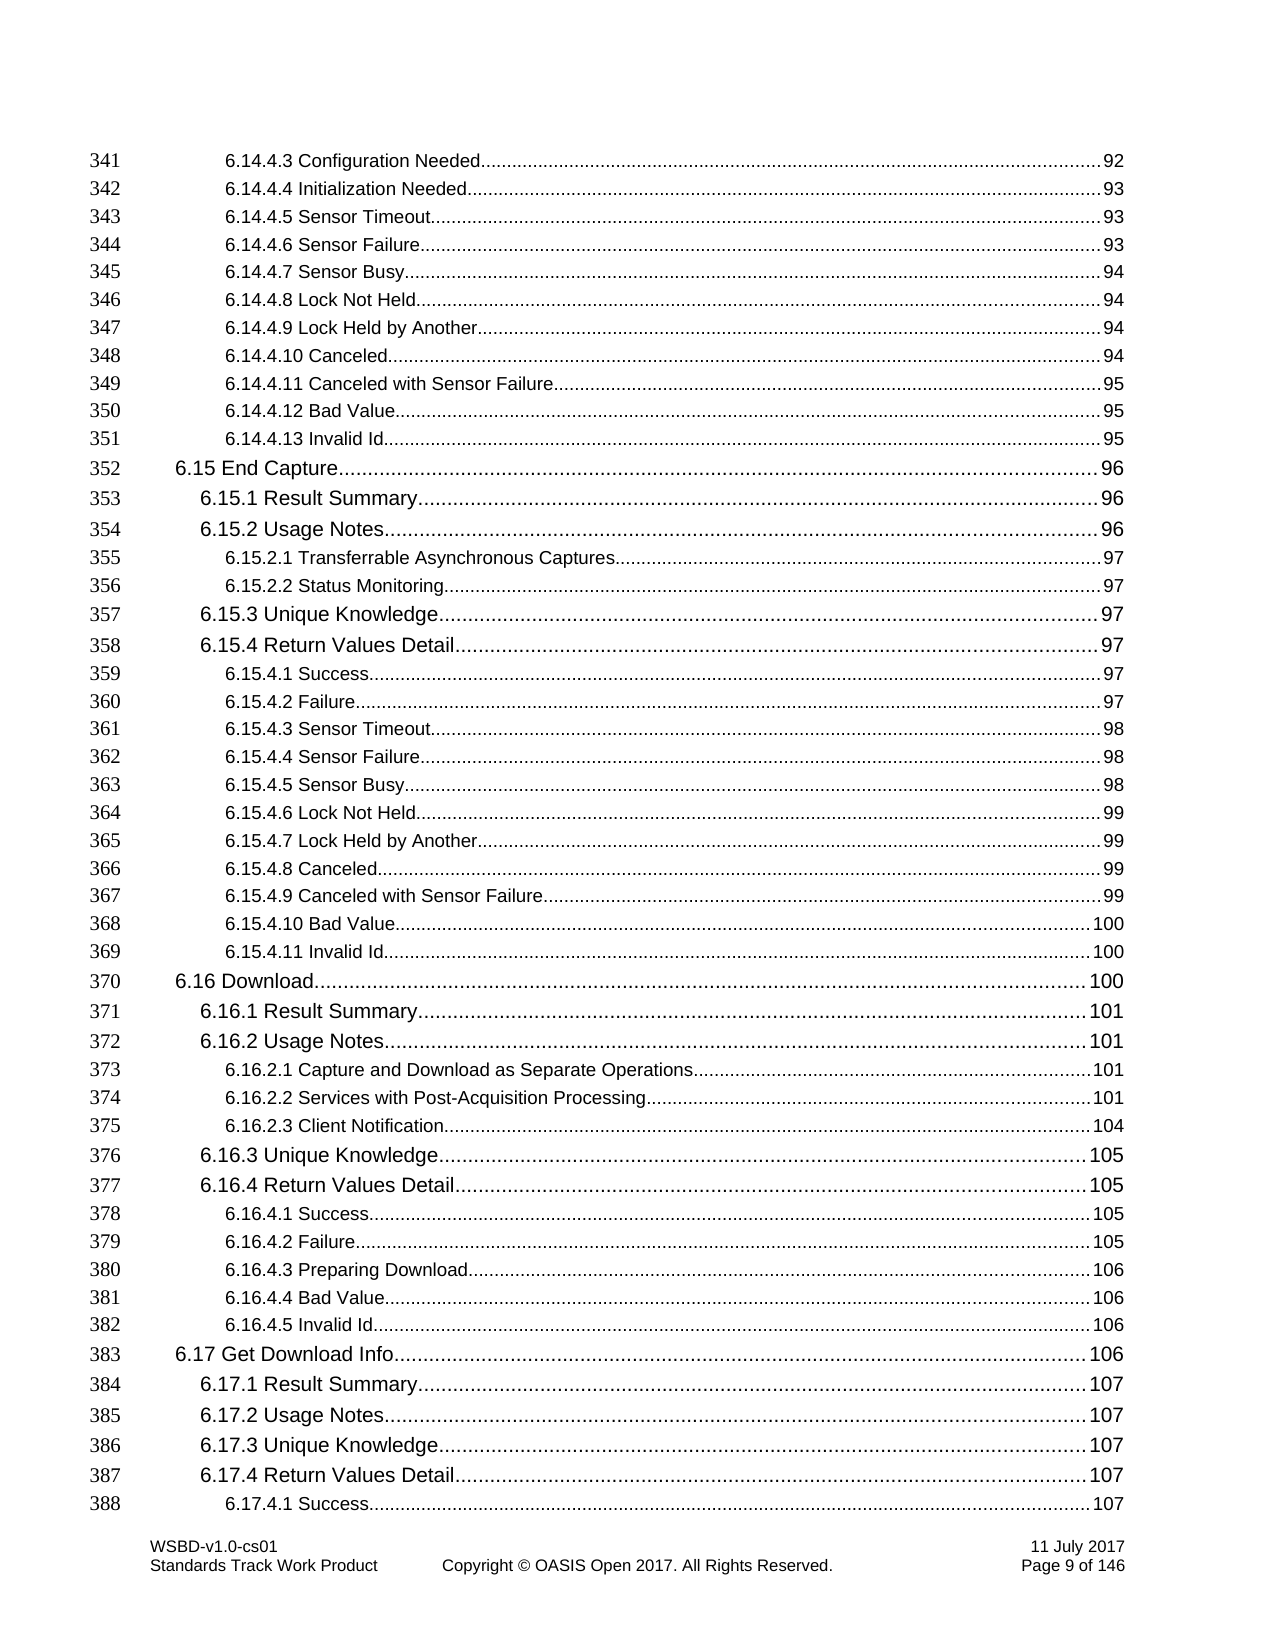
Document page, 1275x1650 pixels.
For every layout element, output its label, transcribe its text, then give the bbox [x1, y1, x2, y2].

text 6.17 Get Download Info 106 [175, 1342, 1125, 1366]
text 6.17.4 Return Values Detail 107 [200, 1463, 1125, 1487]
text 6.15.3 Unique Knowledge 97 [200, 602, 1125, 626]
text 6.15.4.7 Lock Held by Another 99 [225, 829, 1125, 851]
text 6.16.4.5 Invalid Id 106 [225, 1314, 1125, 1336]
text 6.15.4.9 Canceled with Sensor Failure 99 [225, 885, 1125, 907]
text 6.16.1 Result Summary 101 [200, 999, 1125, 1023]
text 6.16.2.3 Client Notification 104 [225, 1115, 1125, 1136]
text 6.15.2 Usage Notes 96 [200, 516, 1125, 540]
text 6.16.4 Return Values Detail 105 [200, 1173, 1125, 1197]
text 6.17.2 Usage Notes 107 [200, 1402, 1125, 1426]
text 6.15.4.6 Lock Not Held 99 [225, 802, 1125, 823]
text 6.14.4.7 Sensor Busy 94 [225, 261, 1125, 283]
text 6.15.2.1 Transferrable Asynchronous Captures 97 [225, 547, 1125, 568]
text 6.15.4.2 Failure 97 [225, 690, 1125, 712]
text 6.14.4.10 Canceled 94 [225, 345, 1125, 366]
text 6.16.4.3 Preparing Download 106 [225, 1259, 1125, 1280]
text 6.16.4.4 Bad Value 106 [225, 1286, 1125, 1308]
text 6.15.4.4 Sensor Failure 98 [225, 746, 1125, 768]
text 6.15.4.11 Invalid Id 100 [225, 941, 1125, 962]
text 6.14.4.9 Lock Held by Another 94 [225, 317, 1125, 338]
text 6.15.4.5 Sensor Busy 98 [225, 774, 1125, 795]
text 6.16.4.1 Success 105 [225, 1203, 1125, 1224]
text 6.16.2.2 Services with Post-Acquisition Processing 101 [225, 1087, 1125, 1108]
text 6.14.4.5 Sensor Timeout 93 [225, 206, 1125, 227]
text 6.15.4.8 Canceled 99 [225, 857, 1125, 879]
text 6.14.4.6 Sensor Failure 93 [225, 233, 1125, 255]
text 6.15.1 Result Summary 96 [200, 486, 1125, 510]
text 6.15.4 Return Values Detail 97 [200, 632, 1125, 656]
text 6.14.4.12 Bad Value 95 [225, 400, 1125, 422]
text 6.14.4.11 Canceled with Sensor Failure 95 [225, 372, 1125, 394]
text 6.15.2.2 Status Monitoring 97 [225, 574, 1125, 596]
text 6.17.4.1 Success 107 [225, 1493, 1125, 1515]
text 6.15.4.3 Sensor Timeout 98 [225, 718, 1125, 740]
text 6.17.1 Result Summary 107 [200, 1372, 1125, 1396]
text 6.14.4.8 Lock Not Held 94 [225, 289, 1125, 311]
text 6.14.4.4 Initialization Needed 93 [225, 178, 1125, 199]
text 6.16 Download 100 [175, 968, 1125, 992]
text 6.15 End Capture 96 [175, 456, 1125, 480]
text 6.16.2.1 Capture and Download as Separate Operations 101 [225, 1059, 1125, 1081]
text 6.16.3 Unique Knowledge 105 [200, 1143, 1125, 1167]
text 6.17.3 Unique Knowledge 107 [200, 1433, 1125, 1457]
text 6.16.4.2 Failure 105 [225, 1231, 1125, 1252]
text 6.14.4.13 Invalid Id 95 [225, 428, 1125, 450]
text 6.15.4.1 Success 97 [225, 663, 1125, 684]
text 6.15.4.10 Bad Value 100 [225, 913, 1125, 934]
text 6.16.2 Usage Notes 101 [200, 1029, 1125, 1053]
text 6.14.4.3 Configuration Needed 92 [225, 150, 1125, 172]
